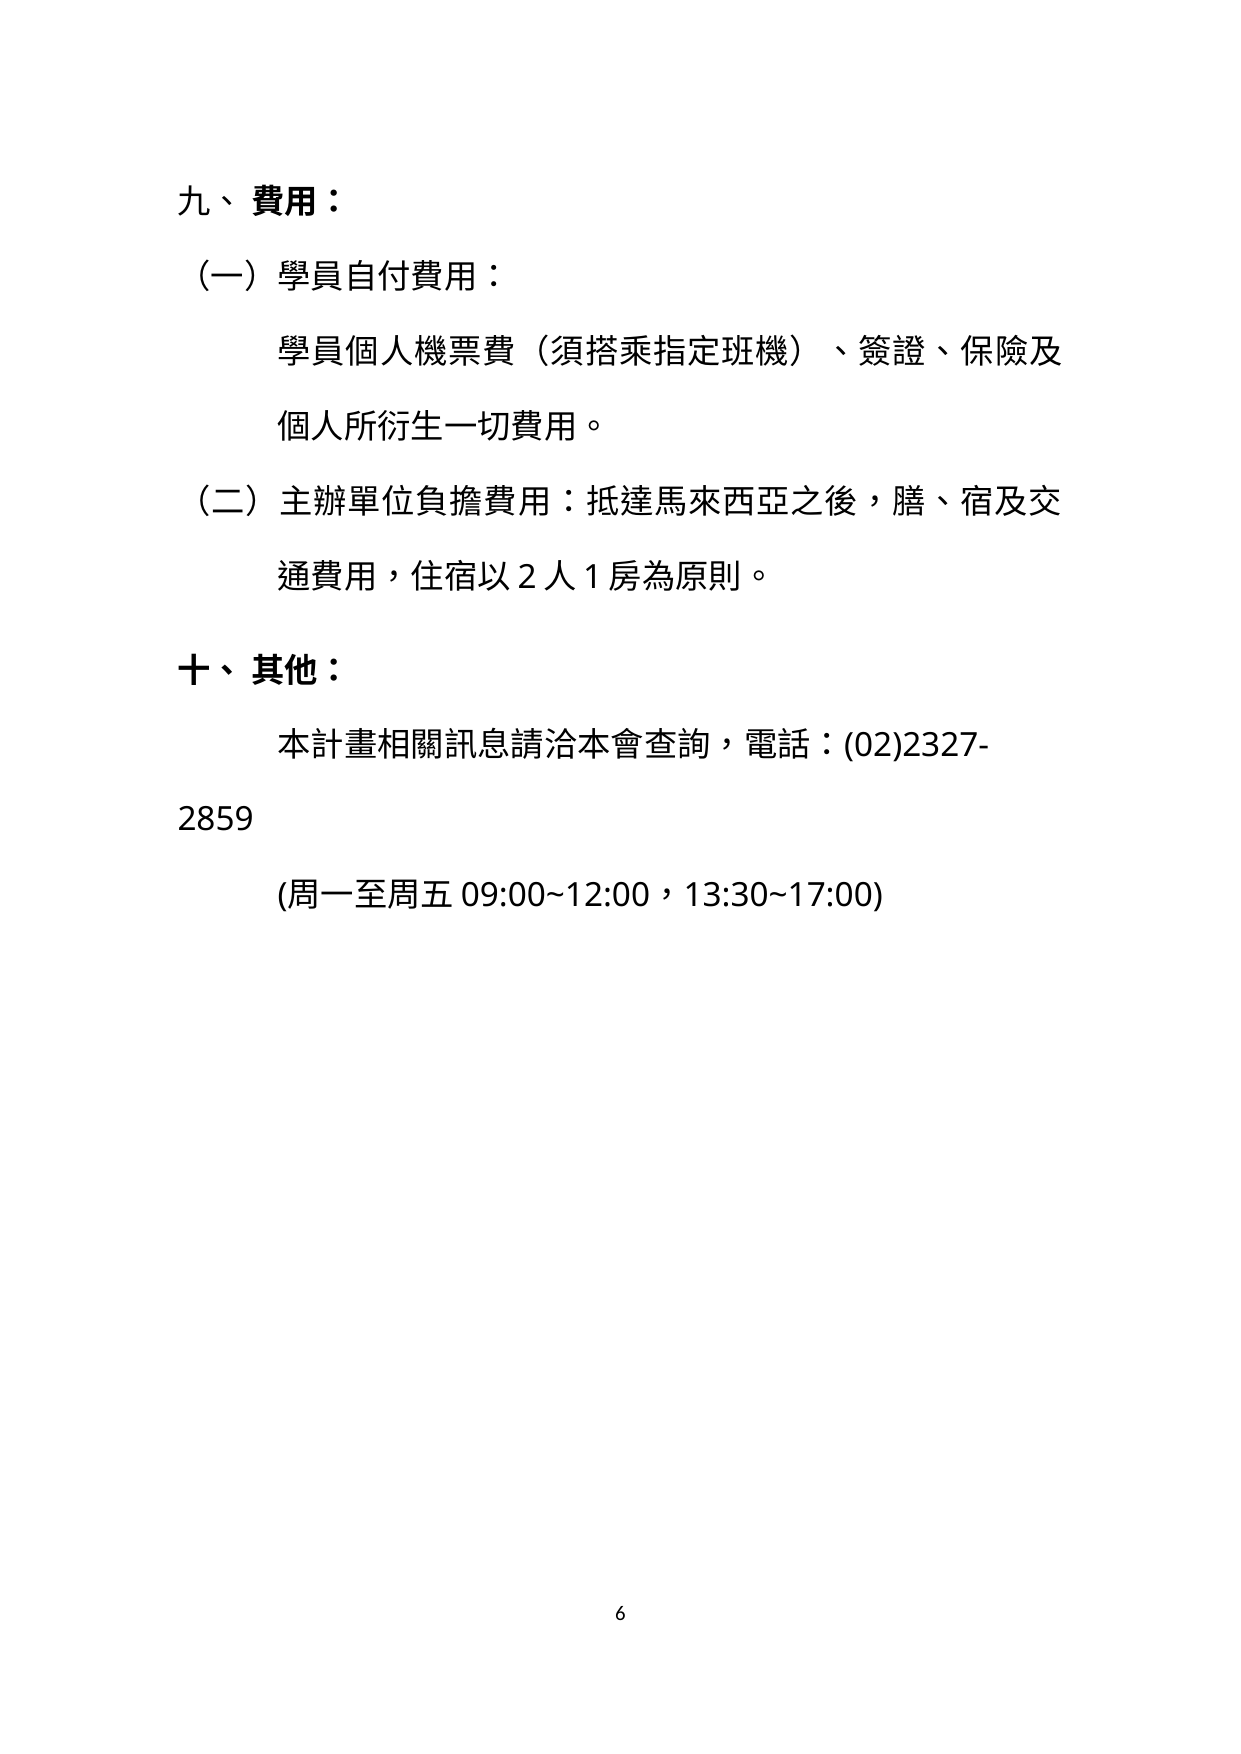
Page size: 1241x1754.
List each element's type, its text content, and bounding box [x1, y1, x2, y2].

list 費用： [177, 161, 1063, 236]
text 本計畫相關訊息請洽本會查詢，電話：(02)2327-2859 [177, 705, 1063, 855]
text (周一至周五09:00~12:00，13:30~17:00) [277, 855, 1063, 930]
text （二）主辦單位負擔費用：抵達馬來西亞之後，膳、宿及交通費用，住宿以2人1房為原則。 [177, 461, 1063, 611]
text 學員個人機票費（須搭乘指定班機）、簽證、保險及個人所衍生一切費用。 [277, 311, 1063, 461]
list 其他： [177, 630, 1063, 705]
text （一）學員自付費用： [177, 236, 1063, 311]
